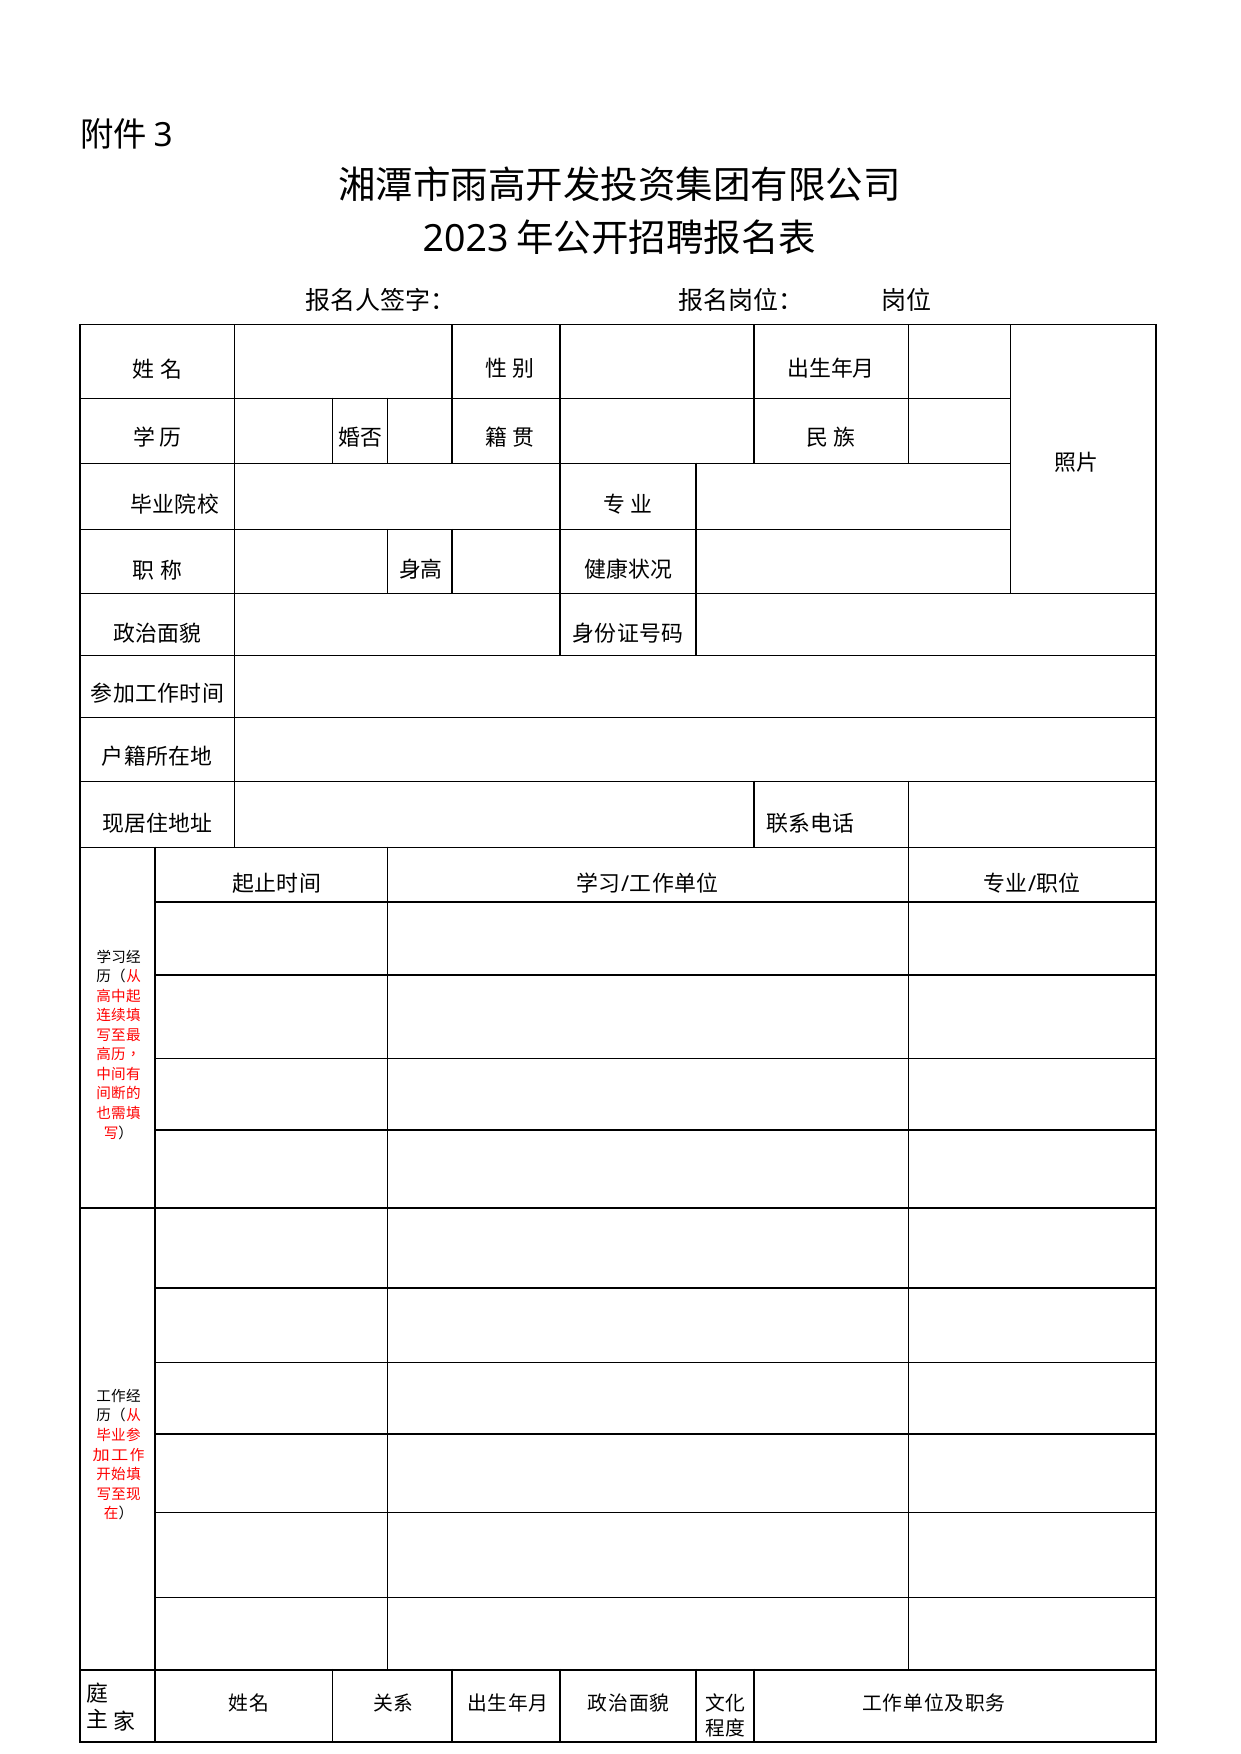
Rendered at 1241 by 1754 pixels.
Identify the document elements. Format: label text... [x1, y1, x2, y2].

table_cell [156, 1131, 387, 1207]
table_cell [561, 399, 753, 462]
table_cell [909, 1209, 1155, 1287]
table_cell 毕业院校 [81, 464, 234, 529]
table_cell [909, 1513, 1155, 1597]
table_cell [697, 464, 1010, 529]
table_cell 婚否 [333, 399, 387, 462]
table_cell 关系 [333, 1671, 451, 1741]
table_cell [388, 1131, 908, 1207]
table_cell 专 业 [561, 464, 695, 529]
table_cell [909, 1435, 1155, 1512]
table_header 出生年月 [755, 325, 908, 398]
table_cell 健康状况 [561, 530, 695, 592]
table_cell [388, 1059, 908, 1129]
table_cell [156, 1513, 387, 1597]
text 湘潭市雨高开发投资集团有限公司 [80, 157, 1158, 209]
table_cell [388, 399, 451, 462]
table_header [235, 325, 451, 398]
table_cell [156, 1289, 387, 1361]
table_cell [909, 976, 1155, 1057]
table_cell 工作经 历（从 毕业参 加工作开始填写至现在） [81, 1209, 154, 1669]
table_cell 参加工作时间 [81, 656, 234, 716]
table_cell [156, 903, 387, 974]
table_cell [235, 718, 1155, 781]
table_cell [156, 1059, 387, 1129]
table_cell [909, 782, 1155, 847]
table_cell 联系电话 [755, 782, 908, 847]
table_cell [909, 399, 1010, 462]
table_cell [156, 1598, 387, 1669]
table_cell [388, 1363, 908, 1433]
table_cell 学习/工作单位 [388, 848, 908, 901]
table_cell 籍 贯 [453, 399, 559, 462]
table_cell [156, 976, 387, 1057]
table_cell [156, 1209, 387, 1287]
table_cell [388, 1209, 908, 1287]
text 报名人签字： 报名岗位： 岗位 [80, 261, 1158, 321]
table_cell 户籍所在地 [81, 718, 234, 781]
table_cell [156, 1363, 387, 1433]
table_cell 政治面貌 [561, 1671, 695, 1741]
table_cell [388, 1598, 908, 1669]
table_header 照片 [1011, 325, 1155, 592]
table_cell 职 称 [81, 530, 234, 592]
table_cell [909, 1059, 1155, 1129]
table_cell [388, 903, 908, 974]
table_cell [453, 530, 559, 592]
table_cell 出生年月 [453, 1671, 559, 1741]
table_cell [235, 530, 387, 592]
table_cell 身高 [388, 530, 451, 592]
table_cell 工作单位及职务 [755, 1671, 1155, 1741]
table_cell [235, 594, 559, 655]
text 附件3 [80, 105, 1158, 157]
table_cell [388, 976, 908, 1057]
text 2023年公开招聘报名表 [80, 209, 1158, 261]
table_cell [235, 782, 753, 847]
table_cell [909, 1363, 1155, 1433]
table_cell 文化程度 [697, 1671, 753, 1741]
table_cell [909, 1598, 1155, 1669]
table_cell 现居住地址 [81, 782, 234, 847]
table_cell 起止时间 [156, 848, 387, 901]
table_cell [909, 903, 1155, 974]
table_cell 学习经 历（从 高中起 连续填 写至最 高历， 中间有 间断的 也需填写） [81, 848, 154, 1207]
table_header 姓 名 [81, 325, 234, 398]
table_cell [388, 1513, 908, 1597]
table_cell [388, 1289, 908, 1361]
table_cell [909, 1131, 1155, 1207]
table_cell [909, 1289, 1155, 1361]
table_cell 民 族 [755, 399, 908, 462]
table_cell 姓名 [156, 1671, 332, 1741]
table_cell [697, 594, 1155, 655]
table_cell [697, 530, 1010, 592]
table_header [561, 325, 753, 398]
table_cell 身份证号码 [561, 594, 695, 655]
table_cell 学 历 [81, 399, 234, 462]
table_header [909, 325, 1010, 398]
table_header 性 别 [453, 325, 559, 398]
table_cell 专业/职位 [909, 848, 1155, 901]
table_cell [388, 1435, 908, 1512]
table_cell [156, 1435, 387, 1512]
table_cell 家庭主要成员及社会主要关系 [81, 1671, 154, 1741]
table_cell [235, 464, 559, 529]
table_cell [235, 399, 332, 462]
table_cell 政治面貌 [81, 594, 234, 655]
table_cell [235, 656, 1155, 716]
